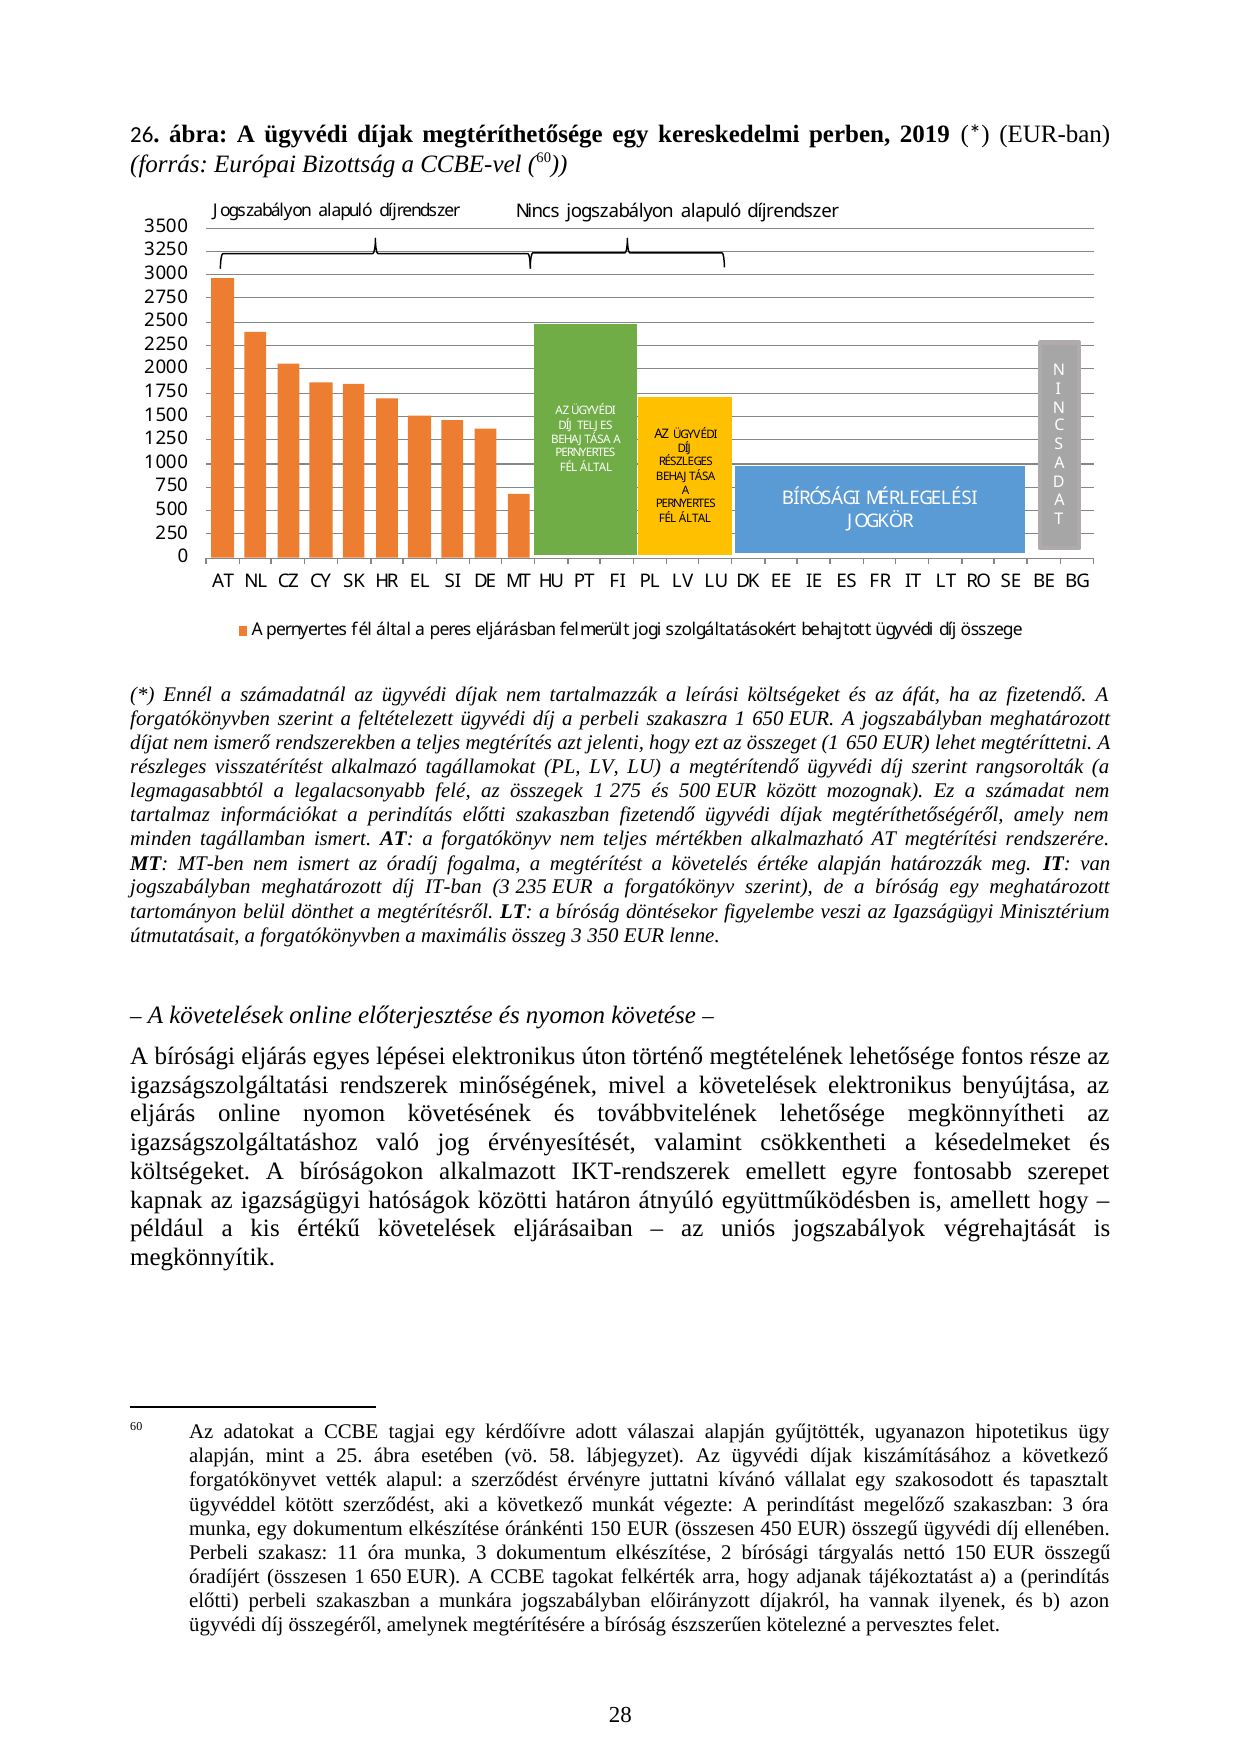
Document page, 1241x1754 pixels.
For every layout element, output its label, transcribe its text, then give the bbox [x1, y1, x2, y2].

text (*) Ennél a számadatnál az ügyvédi díjak nem tartalmazzák a leírási költségeket és az áfát, ha az fizetendő. A forgatókönyvben szerint a feltételezett ügyvédi díj a perbeli szakaszra 1 650 EUR. A jogszabályban meghatározott díjat nem ismerő rendszerekben a teljes megtérítés azt jelenti, hogy ezt az összeget (1 650 EUR) lehet megtéríttetni. A részleges visszatérítést alkalmazó tagállamokat (PL, LV, LU) a megtérítendő ügyvédi díj szerint rangsorolták (a legmagasabbtól a legalacsonyabb felé, az összegek 1 275 és 500 EUR között mozognak). Ez a számadat nem tartalmaz információkat a perindítás előtti szakaszban fizetendő ügyvédi díjak megtéríthetőségéről, amely nem minden tagállamban ismert. AT: a forgatókönyv nem teljes mértékben alkalmazható AT megtérítési rendszerére. MT: MT-ben nem ismert az óradíj fogalma, a megtérítést a követelés értéke alapján határozzák meg. IT: van jogszabályban meghatározott díj IT-ban (3 235 EUR a forgatókönyv szerint), de a bíróság egy meghatározott tartományon belül dönthet a megtérítésről. LT: a bíróság döntésekor figyelembe veszi az Igazságügyi Minisztérium útmutatásait, a forgatókönyvben a maximális összeg 3 350 EUR lenne. [130, 682, 1110, 947]
text A bírósági eljárás egyes lépései elektronikus úton történő megtételének lehetősége fontos része az igazságszolgáltatási rendszerek minőségének, mivel a követelések elektronikus benyújtása, az eljárás online nyomon követésének és továbbvitelének lehetősége megkönnyítheti az igazságszolgáltatáshoz való jog érvényesítését, valamint csökkentheti a késedelmeket és költségeket. A bíróságokon alkalmazott IKT-rendszerek emellett egyre fontosabb szerepet kapnak az igazságügyi hatóságok közötti határon átnyúló együttműködésben is, amellett hogy – például a kis értékű követelések eljárásaiban – az uniós jogszabályok végrehajtását is megkönnyítik. [130, 1041, 1110, 1271]
text 26. ábra: A ügyvédi díjak megtéríthetősége egy kereskedelmi perben, 2019 (*) (EUR-ban) (forrás: Európai Bizottság a CCBE-vel ()) [130, 118, 1110, 177]
text – A követelések online előterjesztése és nyomon követése – [130, 1000, 1110, 1028]
